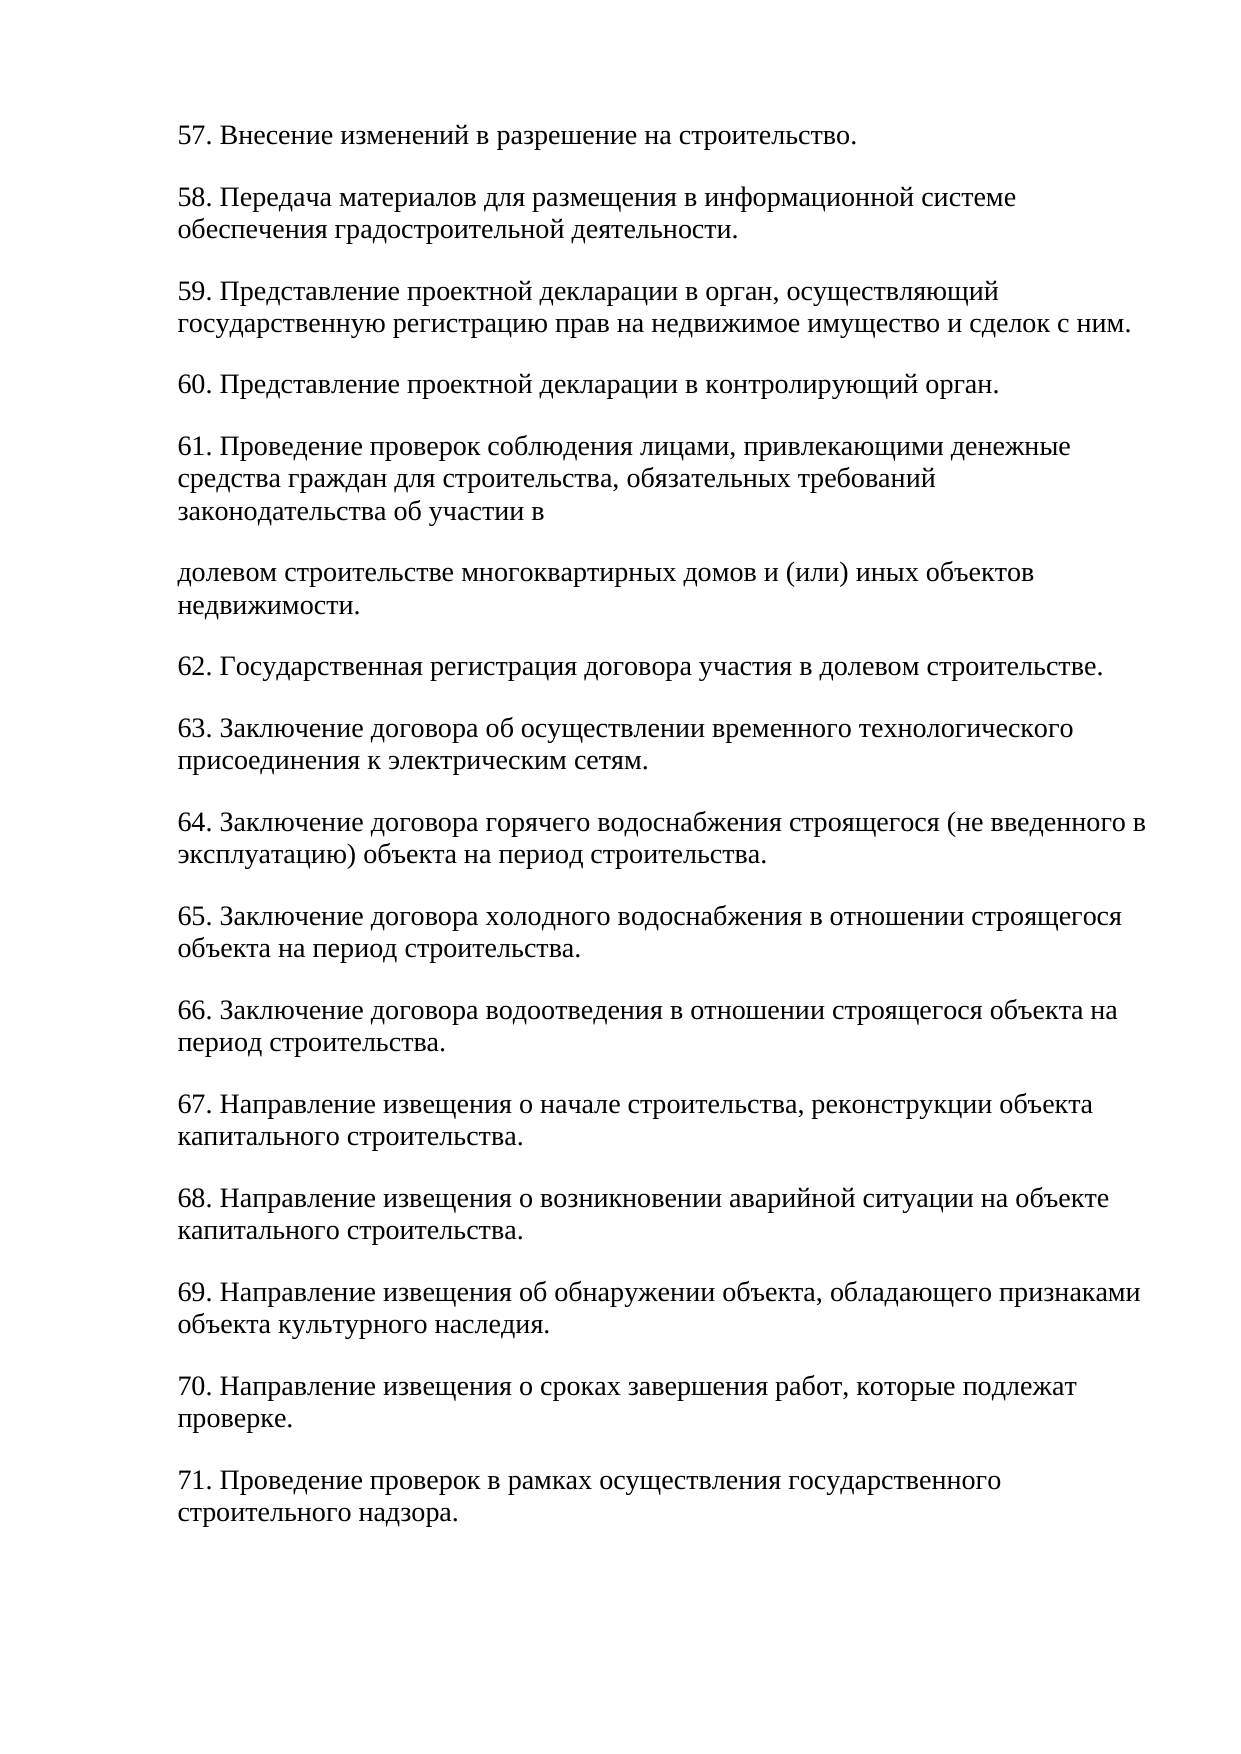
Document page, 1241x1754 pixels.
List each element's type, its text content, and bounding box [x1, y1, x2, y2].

text 57. Внесение изменений в разрешение на строительство. [177, 118, 1152, 151]
text 65. Заключение договора холодного водоснабжения в отношении строящегося объекта на период строительства. [177, 899, 1152, 964]
text 62. Государственная регистрация договора участия в долевом строительстве. [177, 649, 1152, 682]
text 67. Направление извещения о начале строительства, реконструкции объекта капитального строительства. [177, 1087, 1152, 1152]
text 68. Направление извещения о возникновении аварийной ситуации на объекте капитального строительства. [177, 1181, 1152, 1246]
text 60. Представление проектной декларации в контролирующий орган. [177, 368, 1152, 400]
text 59. Представление проектной декларации в орган, осуществляющий государственную регистрацию прав на недвижимое имущество и сделок с ним. [177, 274, 1152, 338]
text 64. Заключение договора горячего водоснабжения строящегося (не введенного в эксплуатацию) объекта на период строительства. [177, 805, 1152, 870]
text 61. Проведение проверок соблюдения лицами, привлекающими денежные средства граждан для строительства, обязательных требований законодательства об участии в [177, 429, 1152, 526]
text 66. Заключение договора водоотведения в отношении строящегося объекта на период строительства. [177, 993, 1152, 1058]
text 63. Заключение договора об осуществлении временного технологического присоединения к электрическим сетям. [177, 711, 1152, 776]
text 58. Передача материалов для размещения в информационной системе обеспечения градостроительной деятельности. [177, 180, 1152, 244]
text 69. Направление извещения об обнаружении объекта, обладающего признаками объекта культурного наследия. [177, 1275, 1152, 1339]
text 70. Направление извещения о сроках завершения работ, которые подлежат проверке. [177, 1369, 1152, 1433]
text долевом строительстве многоквартирных домов и (или) иных объектов недвижимости. [177, 556, 1152, 620]
text 71. Проведение проверок в рамках осуществления государственного строительного надзора. [177, 1463, 1152, 1527]
